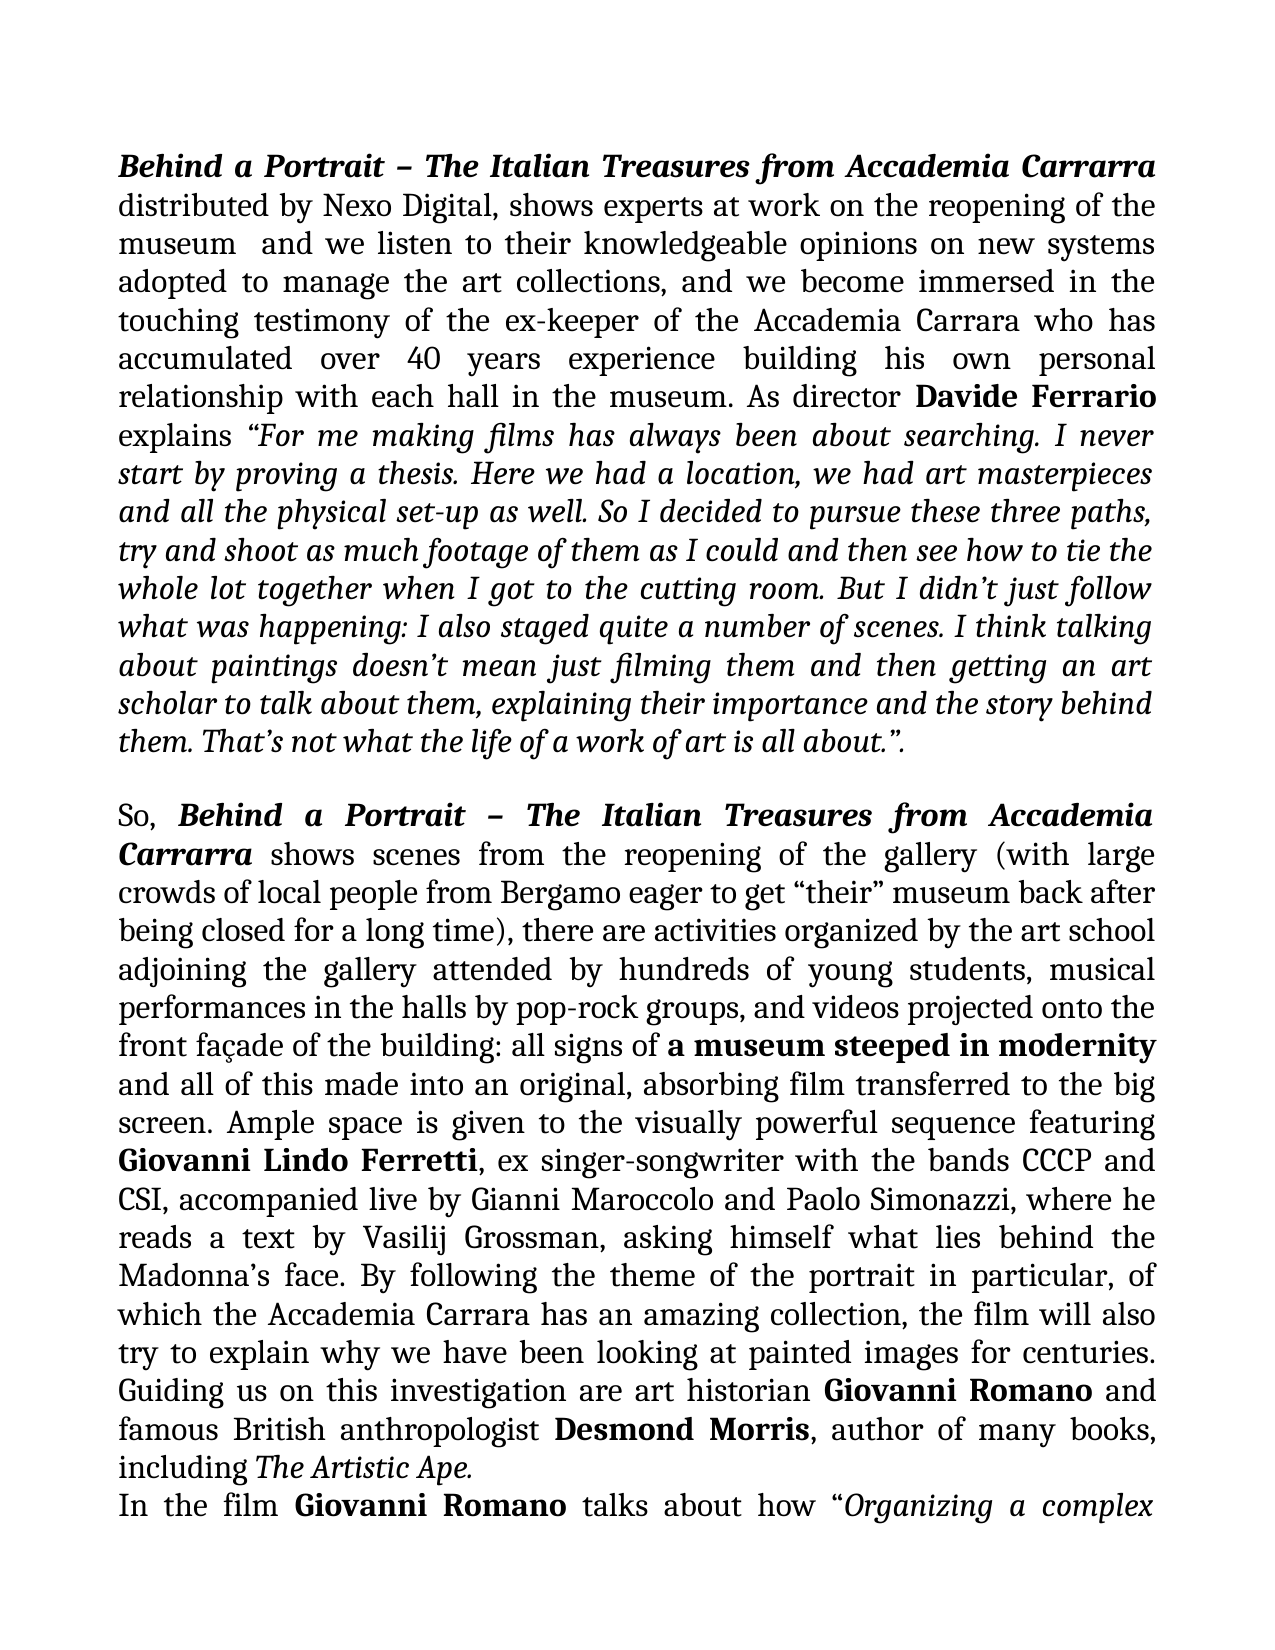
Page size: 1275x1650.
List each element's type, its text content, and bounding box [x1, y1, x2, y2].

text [118, 1487, 1157, 1525]
text So, Behind a Portrait – The Italian Treasures from Accademia Carrarra shows scenes from the reopening of the gallery (with large crowds of local people from Bergamo eager to get “their” museum back after being closed for a long time), there are activities organized by the art school adjoining the gallery attended by hundreds of young students, musical performances in the halls by pop-rock groups, and videos projected onto the front façade of the building: all signs of a museum steeped in modernity and all of this made into an original, absorbing film transferred to the big screen. Ample space is given to the visually powerful sequence featuring Giovanni Lindo Ferretti, ex singer-songwriter with the bands CCCP and CSI, accompanied live by Gianni Maroccolo and Paolo Simonazzi, where he reads a text by Vasilij Grossman, asking himself what lies behind the Madonna’s face. By following the theme of the portrait in particular, of which the Accademia Carrara has an amazing collection, the film will also try to explain why we have been looking at painted images for centuries. Guiding us on this investigation are art historian Giovanni Romano and famous British anthropologist Desmond Morris, author of many books, including The Artistic Ape. [118, 797, 1157, 1487]
text Behind a Portrait – The Italian Treasures from Accademia Carrarra distributed by Nexo Digital, shows experts at work on the reopening of the museum and we listen to their knowledgeable opinions on new systems adopted to manage the art collections, and we become immersed in the touching testimony of the ex-keeper of the Accademia Carrara who has accumulated over 40 years experience building his own personal relationship with each hall in the museum. As director Davide Ferrario explains “For me making films has always been about searching. I never start by proving a thesis. Here we had a location, we had art masterpieces and all the physical set-up as well. So I decided to pursue these three paths, try and shoot as much footage of them as I could and then see how to tie the whole lot together when I got to the cutting room. But I didn’t just follow what was happening: I also staged quite a number of scenes. I think talking about paintings doesn’t mean just filming them and then getting an art scholar to talk about them, explaining their importance and the story behind them. That’s not what the life of a work of art is all about.”. [118, 148, 1157, 761]
